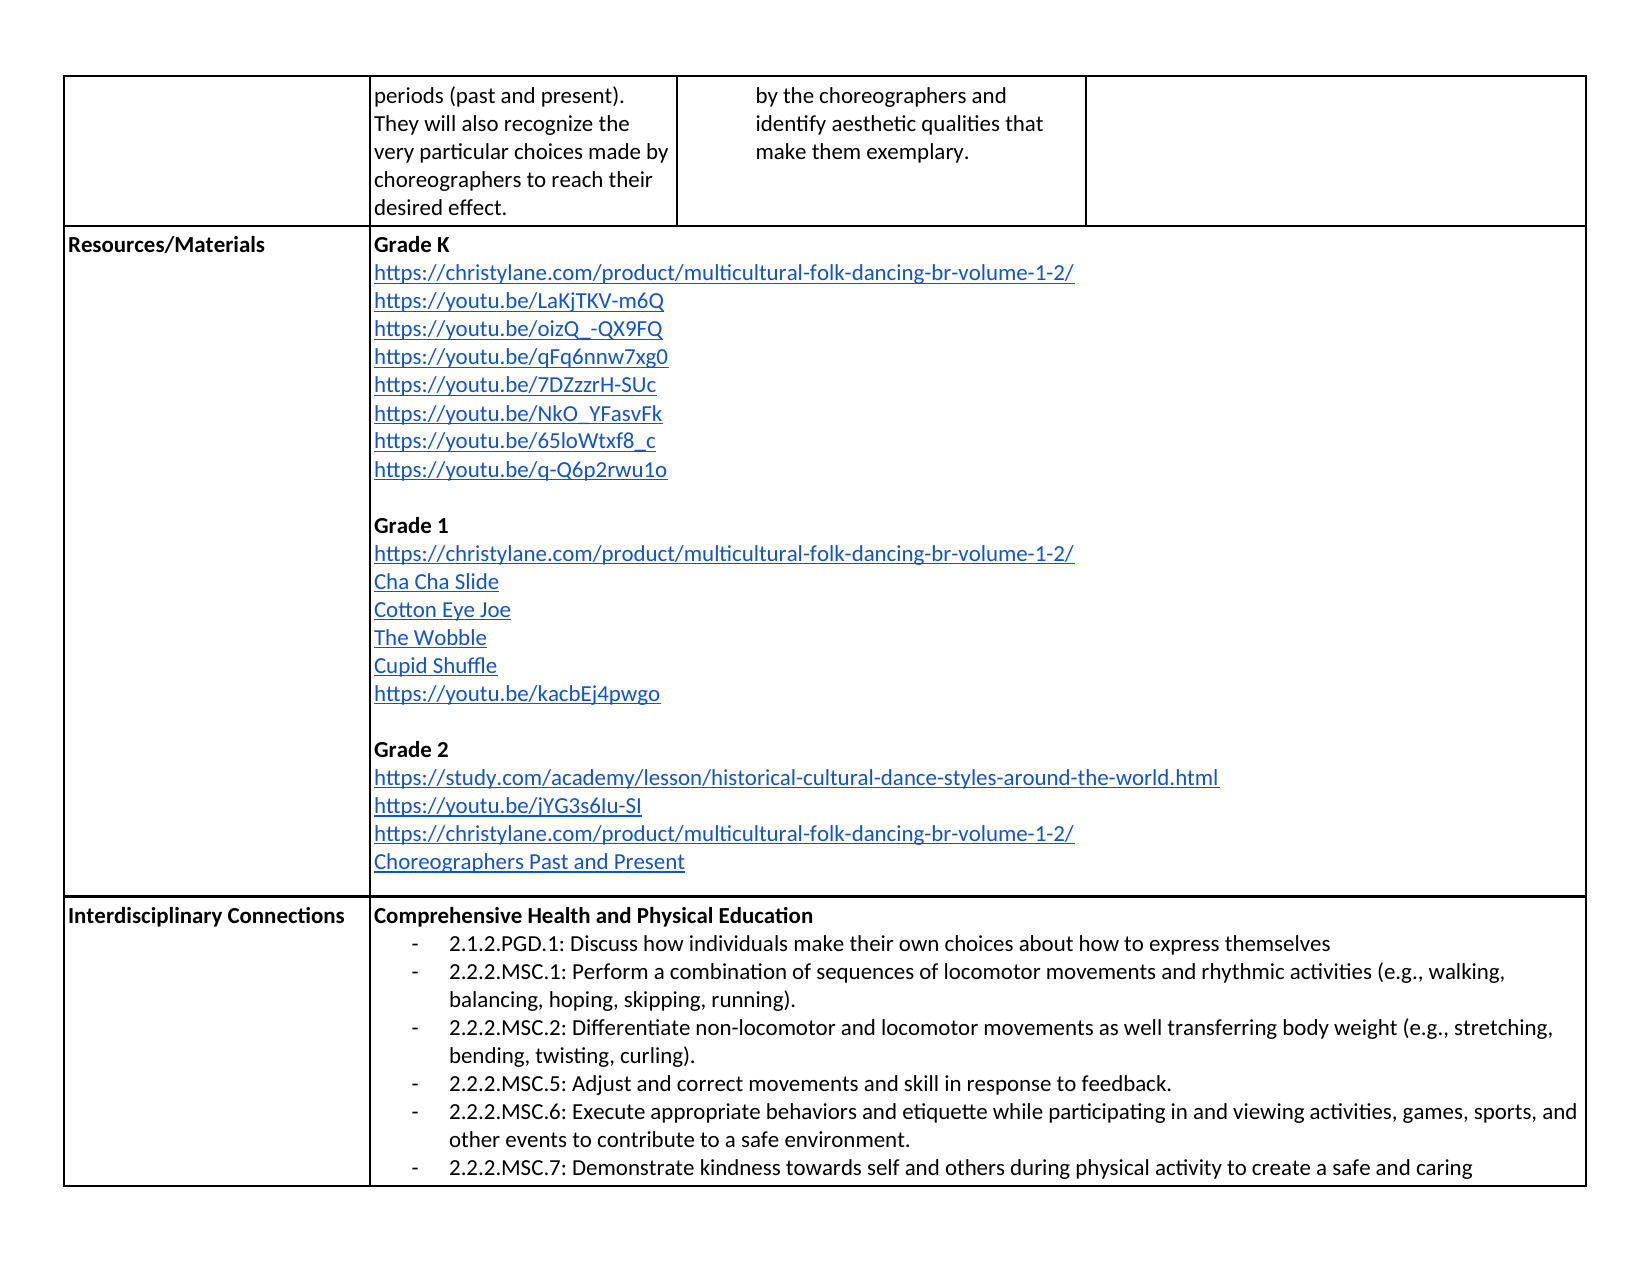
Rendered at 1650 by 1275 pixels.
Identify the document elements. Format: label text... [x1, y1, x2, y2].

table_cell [1087, 77, 1585, 225]
table_cell Resources/Materials [65, 227, 369, 895]
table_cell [371, 77, 676, 225]
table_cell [678, 77, 1085, 225]
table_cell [65, 77, 369, 225]
table_cell Grade K https://christylane.com/product/multicultural-folk-dancing-br-volume-1-2/ https://youtu.be/LaKjTKV-m6Q https://youtu.be/oizQ_-QX9FQ https://youtu.be/qFq6nnw7xg0 https://youtu.be/7DZzzrH-SUc https://youtu.be/NkO_YFasvFk https://youtu.be/65loWtxf8_c https://youtu.be/q-Q6p2rwu1o Grade 1 https://christylane.com/product/multicultural-folk-dancing-br-volume-1-2/ Cha Cha Slide Cotton Eye Joe The Wobble Cupid Shuffle https://youtu.be/kacbEj4pwgo Grade 2 https://study.com/academy/lesson/historical-cultural-dance-styles-around-the-world.html https://youtu.be/jYG3s6Iu-SI https://christylane.com/product/multicultural-folk-dancing-br-volume-1-2/ Choreographers Past and Present [371, 227, 1585, 895]
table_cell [371, 898, 1585, 1185]
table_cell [65, 898, 369, 1185]
